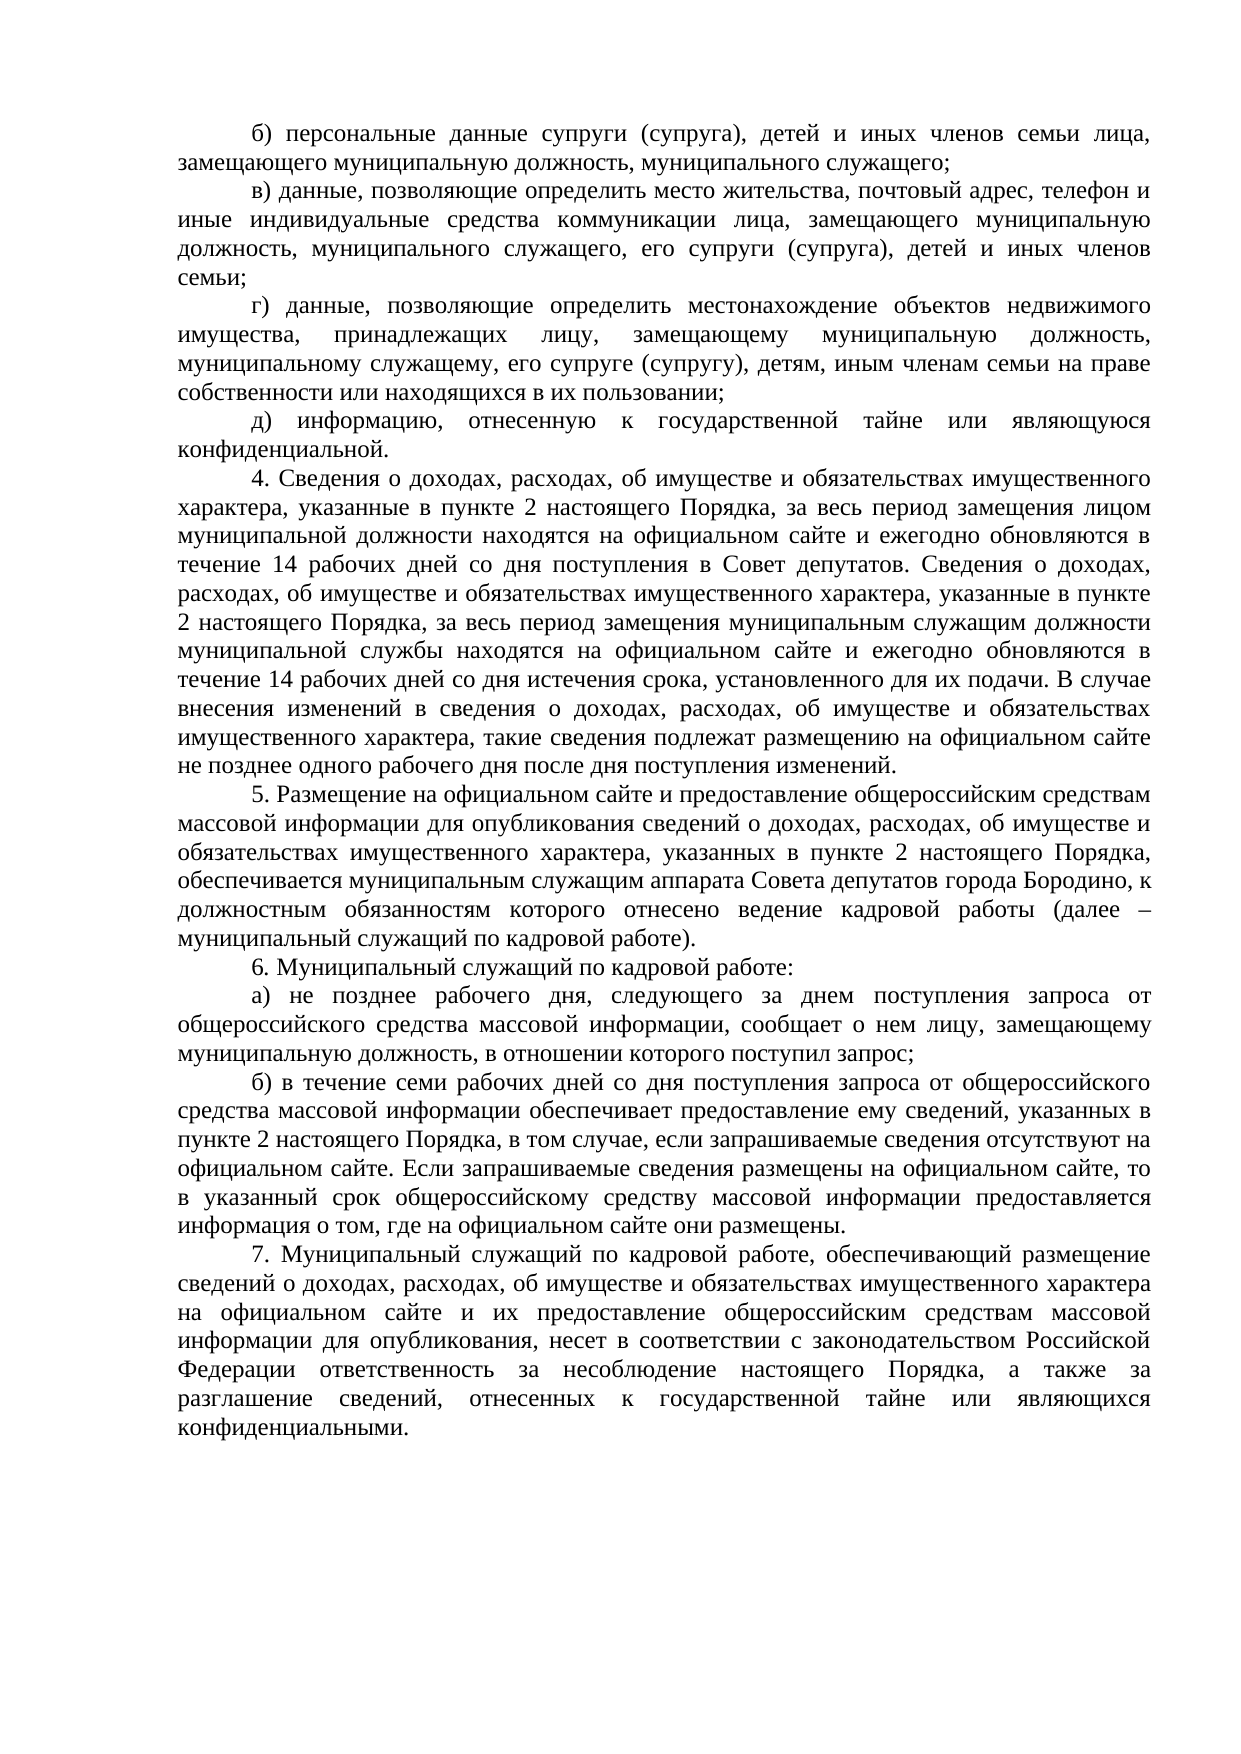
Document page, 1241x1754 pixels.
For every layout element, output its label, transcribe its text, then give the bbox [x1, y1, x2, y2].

text д) информацию, отнесенную к государственной тайне или являющуюся конфиденциальной. [177, 406, 1152, 463]
text 5. Размещение на официальном сайте и предоставление общероссийским средствам массовой информации для опубликования сведений о доходах, расходах, об имуществе и обязательствах имущественного характера, указанных в пункте 2 настоящего Порядка, обеспечивается муниципальным служащим аппарата Совета депутатов города Бородино, к должностным обязанностям которого отнесено ведение кадровой работы (далее – муниципальный служащий по кадровой работе). [177, 779, 1152, 952]
text 4. Сведения о доходах, расходах, об имуществе и обязательствах имущественного характера, указанные в пункте 2 настоящего Порядка, за весь период замещения лицом муниципальной должности находятся на официальном сайте и ежегодно обновляются в течение 14 рабочих дней со дня поступления в Совет депутатов. Сведения о доходах, расходах, об имуществе и обязательствах имущественного характера, указанные в пункте 2 настоящего Порядка, за весь период замещения муниципальным служащим должности муниципальной службы находятся на официальном сайте и ежегодно обновляются в течение 14 рабочих дней со дня истечения срока, установленного для их подачи. В случае внесения изменений в сведения о доходах, расходах, об имуществе и обязательствах имущественного характера, такие сведения подлежат размещению на официальном сайте не позднее одного рабочего дня после дня поступления изменений. [177, 463, 1152, 779]
text 7. Муниципальный служащий по кадровой работе, обеспечивающий размещение сведений о доходах, расходах, об имуществе и обязательствах имущественного характера на официальном сайте и их предоставление общероссийским средствам массовой информации для опубликования, несет в соответствии с законодательством Российской Федерации ответственность за несоблюдение настоящего Порядка, а также за разглашение сведений, отнесенных к государственной тайне или являющихся конфиденциальными. [177, 1239, 1152, 1441]
text б) персональные данные супруги (супруга), детей и иных членов семьи лица, замещающего муниципальную должность, муниципального служащего; [177, 118, 1152, 176]
text б) в течение семи рабочих дней со дня поступления запроса от общероссийского средства массовой информации обеспечивает предоставление ему сведений, указанных в пункте 2 настоящего Порядка, в том случае, если запрашиваемые сведения отсутствуют на официальном сайте. Если запрашиваемые сведения размещены на официальном сайте, то в указанный срок общероссийскому средству массовой информации предоставляется информация о том, где на официальном сайте они размещены. [177, 1067, 1152, 1239]
text 6. Муниципальный служащий по кадровой работе: [177, 952, 1152, 981]
text г) данные, позволяющие определить местонахождение объектов недвижимого имущества, принадлежащих лицу, замещающему муниципальную должность, муниципальному служащему, его супруге (супругу), детям, иным членам семьи на праве собственности или находящихся в их пользовании; [177, 291, 1152, 406]
text в) данные, позволяющие определить место жительства, почтовый адрес, телефон и иные индивидуальные средства коммуникации лица, замещающего муниципальную должность, муниципального служащего, его супруги (супруга), детей и иных членов семьи; [177, 176, 1152, 291]
text а) не позднее рабочего дня, следующего за днем поступления запроса от общероссийского средства массовой информации, сообщает о нем лицу, замещающему муниципальную должность, в отношении которого поступил запрос; [177, 981, 1152, 1067]
